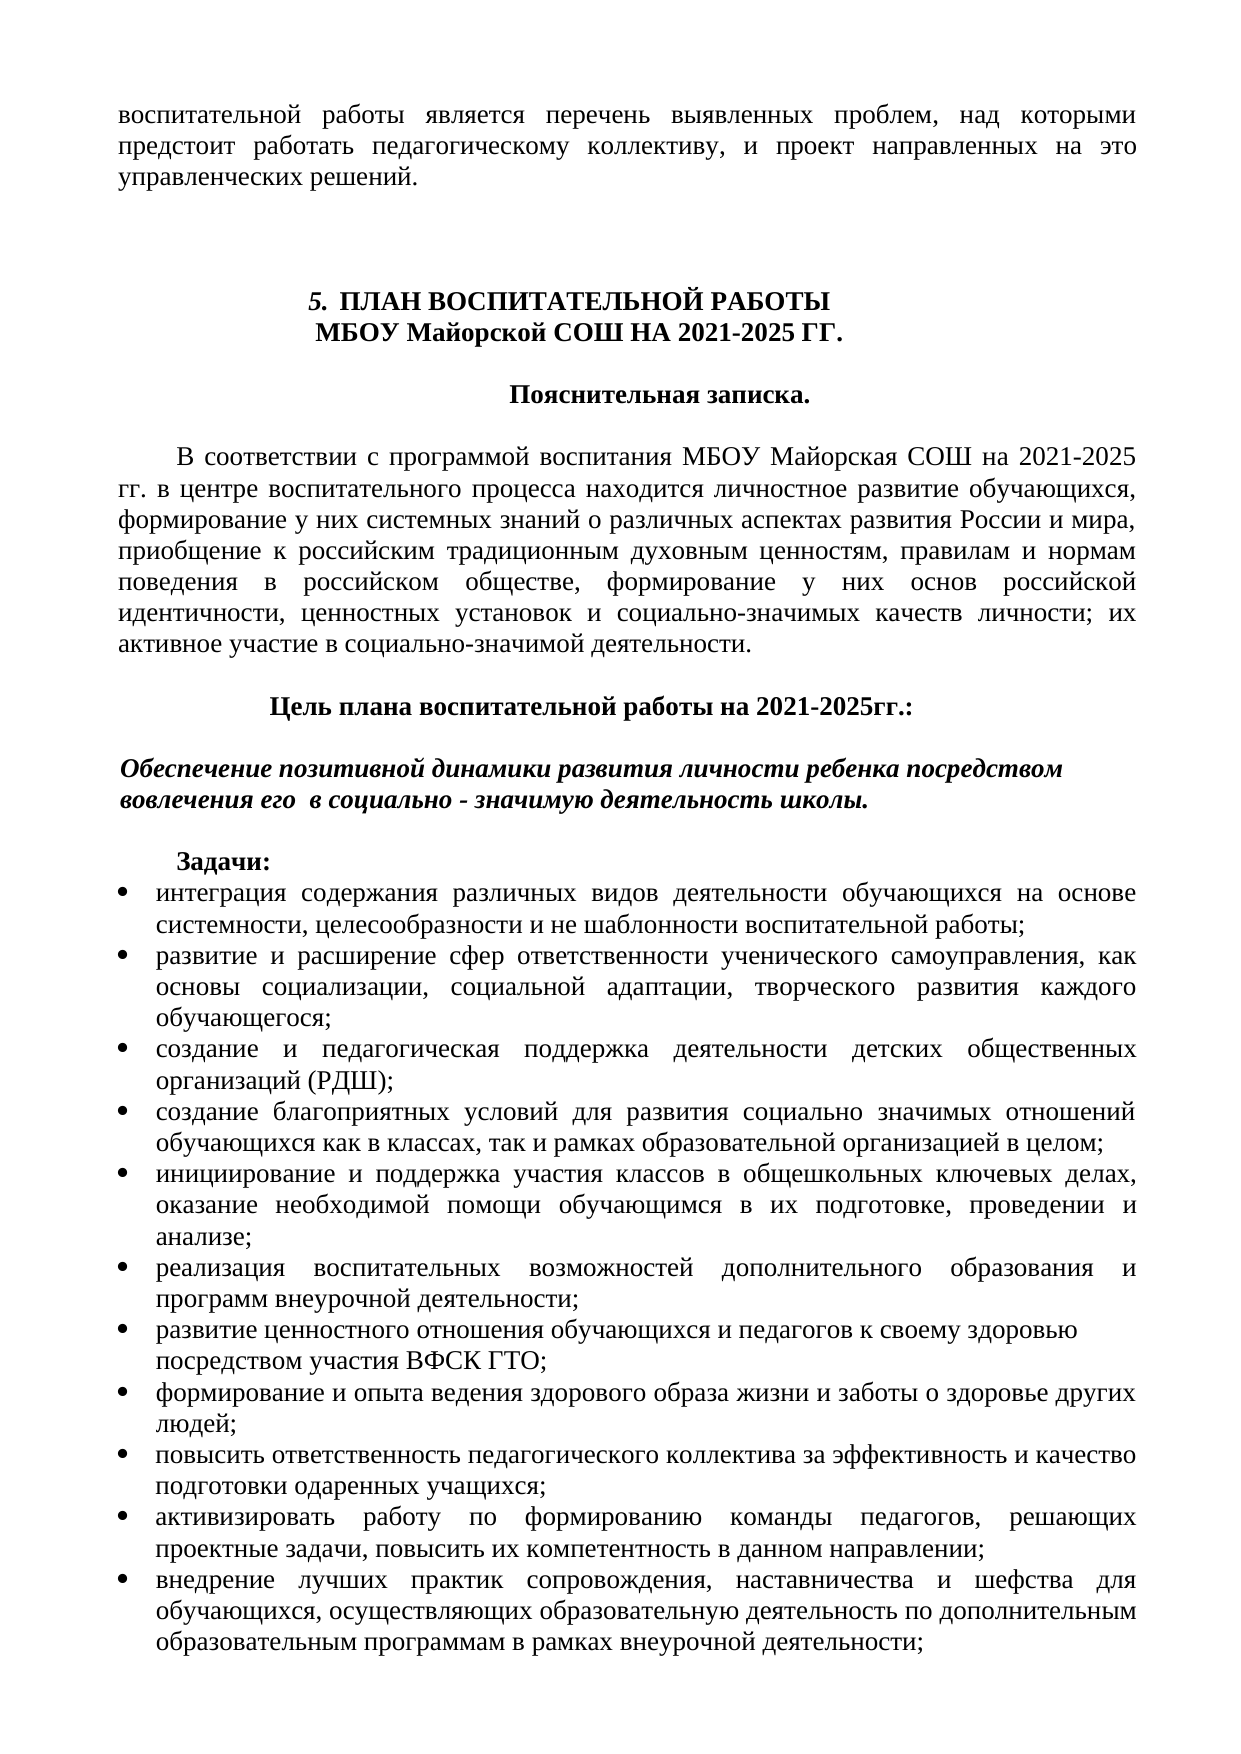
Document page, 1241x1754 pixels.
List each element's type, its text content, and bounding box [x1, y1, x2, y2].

list инициирование и поддержка участия классов в общешкольных ключевых делах, оказание необходимой помощи обучающимся в их подготовке, проведении и анализе; [118, 1157, 1138, 1251]
text Пояснительная записка. [509, 378, 1161, 409]
subtitle Задачи: [176, 845, 1161, 877]
subtitle МБОУ Майорской СОШ НА 2021-2025 ГГ. [86, 316, 1052, 347]
list создание благоприятных условий для развития социально значимых отношений обучающихся как в классах, так и рамках образовательной организацией в целом; [118, 1095, 1137, 1157]
text Цель плана воспитательной работы на 2021-2025гг.: [46, 690, 1137, 721]
text В соответствии с программой воспитания МБОУ Майорская СОШ на 2021-2025 гг. в центре воспитательного процесса находится личностное развитие обучающихся, формирование у них системных знаний о различных аспектах развития России и мира, приобщение к российским традиционным духовным ценностям, правилам и нормам поведения в российском обществе, формирование у них основ российской идентичности, ценностных установок и социально-значимых качеств личности; их активное участие в социально-значимой деятельности. [118, 441, 1138, 658]
list развитие и расширение сфер ответственности ученического самоуправления, как основы социализации, социальной адаптации, творческого развития каждого обучающегося; [118, 939, 1138, 1032]
list создание и педагогическая поддержка деятельности детских общественных организаций (РДШ); [118, 1032, 1138, 1095]
list повысить ответственность педагогического коллектива за эффективность и качество подготовки одаренных учащихся; [118, 1438, 1138, 1500]
list активизировать работу по формированию команды педагогов, решающих проектные задачи, повысить их компетентность в данном направлении; [118, 1500, 1138, 1563]
list интеграция содержания различных видов деятельности обучающихся на основе системности, целесообразности и не шаблонности воспитательной работы; [118, 877, 1138, 939]
text Обеспечение позитивной динамики развития личности ребенка посредством вовлечения его в социально - значимую деятельность школы. [120, 752, 1137, 814]
list формирование и опыта ведения здорового образа жизни и заботы о здоровье других людей; [118, 1376, 1137, 1438]
subtitle ПЛАН ВОСПИТАТЕЛЬНОЙ РАБОТЫ [87, 285, 1052, 316]
text посредством участия ВФСК ГТО; [156, 1344, 1161, 1376]
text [118, 98, 1138, 191]
list внедрение лучших практик сопровождения, наставничества и шефства для обучающихся, осуществляющих образовательную деятельность по дополнительным образовательным программам в рамках внеурочной деятельности; [118, 1563, 1138, 1656]
list развитие ценностного отношения обучающихся и педагогов к своему здоровью [118, 1313, 1161, 1344]
list реализация воспитательных возможностей дополнительного образования и программ внеурочной деятельности; [118, 1251, 1138, 1313]
